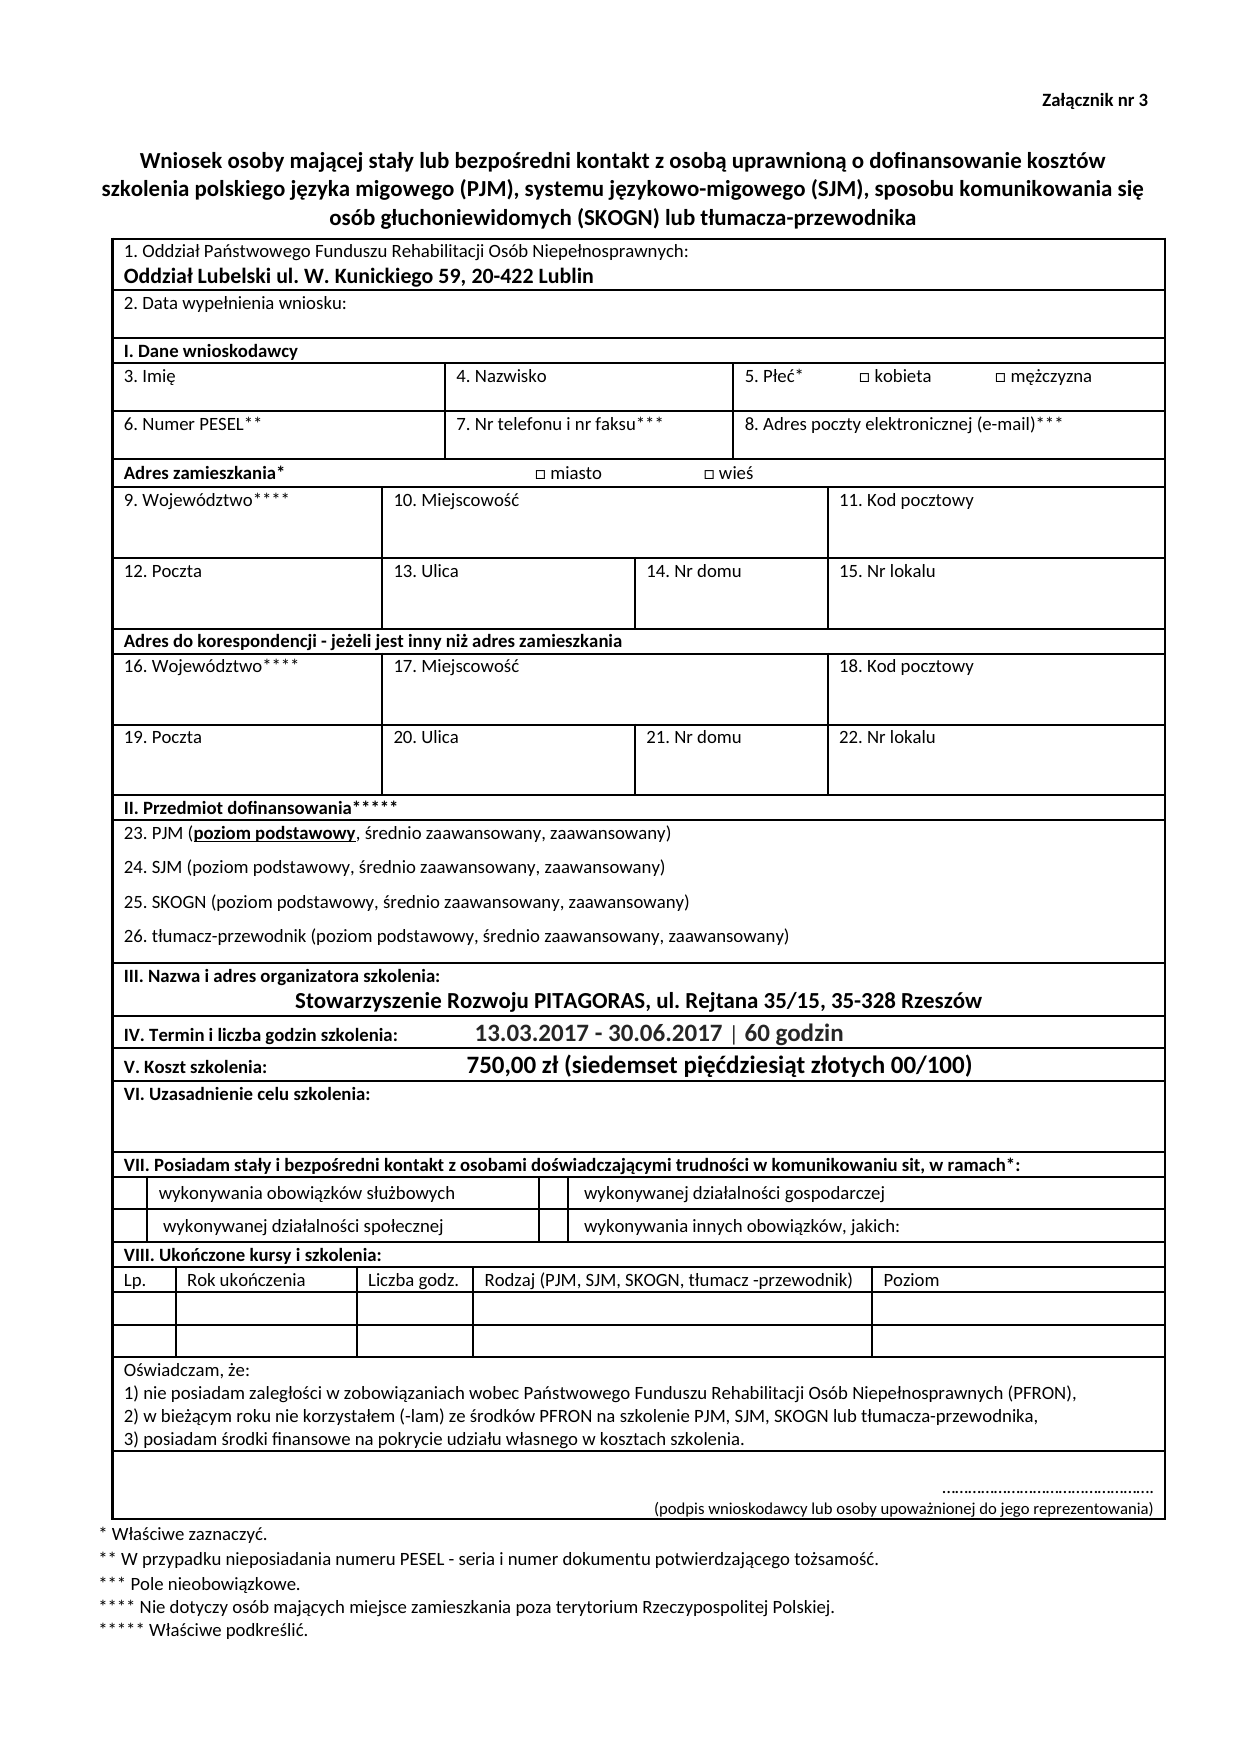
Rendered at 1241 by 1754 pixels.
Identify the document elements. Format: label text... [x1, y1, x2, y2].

table_cell 6. Numer PESEL** [114, 412, 444, 458]
table_cell I. Dane wnioskodawcy [114, 339, 1164, 362]
table_cell [540, 1178, 567, 1208]
table_cell Liczba godz. [358, 1268, 472, 1291]
table_header 1. Oddział Państwowego Funduszu Rehabilitacji Osób Niepełnosprawnych: Oddział Lubelski ul. W. Kunickiego 59, 20-422 Lublin [114, 240, 1164, 289]
table_cell [873, 1326, 1164, 1356]
table_cell [114, 1326, 175, 1356]
table_cell 2. Data wypełnienia wniosku: [114, 291, 1164, 337]
text **** Nie dotyczy osób mających miejsce zamieszkania poza terytorium Rzeczypospolitej Polskiej. [98, 1595, 1112, 1618]
table_cell [540, 1210, 567, 1241]
table_cell Rodzaj (PJM, SJM, SKOGN, tłumacz -przewodnik) [474, 1268, 871, 1291]
table_cell II. Przedmiot dofinansowania***** [114, 796, 1164, 819]
table_cell [177, 1326, 356, 1356]
table_cell [358, 1326, 472, 1356]
table_cell 19. Poczta [114, 726, 381, 794]
table_cell 22. Nr lokalu [829, 726, 1164, 794]
table_cell 10. Miejscowość [383, 488, 827, 557]
table_cell wykonywania obowiązków służbowych [148, 1178, 538, 1208]
table_cell 11. Kod pocztowy [829, 488, 1164, 557]
table_cell [474, 1326, 871, 1356]
table_cell IV. Termin i liczba godzin szkolenia: 13.03.2017 - 30.06.2017 | 60 godzin [114, 1017, 1164, 1047]
table_cell [114, 1178, 146, 1208]
table_cell 8. Adres poczty elektronicznej (e-mail)*** [734, 412, 1164, 458]
table_cell [358, 1293, 472, 1324]
table_cell 13. Ulica [383, 559, 634, 628]
text ***** Właściwe podkreślić. [98, 1618, 1112, 1641]
table_cell VII. Posiadam stały i bezpośredni kontakt z osobami doświadczającymi trudności w komunikowaniu sit, w ramach*: [114, 1153, 1164, 1176]
table_cell VI. Uzasadnienie celu szkolenia: [114, 1082, 1164, 1151]
table_cell wykonywanej działalności społecznej [148, 1210, 538, 1241]
table_cell 23. PJM (poziom podstawowy, średnio zaawansowany, zaawansowany) 24. SJM (poziom podstawowy, średnio zaawansowany, zaawansowany) 25. SKOGN (poziom podstawowy, średnio zaawansowany, zaawansowany) 26. tłumacz-przewodnik (poziom podstawowy, średnio zaawansowany, zaawansowany) [114, 821, 1164, 962]
table_cell 18. Kod pocztowy [829, 655, 1164, 723]
table_cell 5. Płeć* □ kobieta □ mężczyzna [734, 364, 1164, 410]
text * Właściwe zaznaczyć. [98, 1520, 1148, 1545]
table_cell [114, 1293, 175, 1324]
table_cell 7. Nr telefonu i nr faksu*** [446, 412, 732, 458]
table_cell 3. Imię [114, 364, 444, 410]
text Załącznik nr 3 [977, 89, 1148, 112]
table_cell 20. Ulica [383, 726, 634, 794]
table_cell 4. Nazwisko [446, 364, 732, 410]
table_cell 15. Nr lokalu [829, 559, 1164, 628]
table_cell Adres do korespondencji - jeżeli jest inny niż adres zamieszkania [114, 630, 1164, 653]
table_cell 12. Poczta [114, 559, 381, 628]
table_cell V. Koszt szkolenia: 750,00 zł (siedemset pięćdziesiąt złotych 00/100) [114, 1049, 1164, 1080]
table_cell Oświadczam, że: 1) nie posiadam zaległości w zobowiązaniach wobec Państwowego Funduszu Rehabilitacji Osób Niepełnosprawnych (PFRON), 2) w bieżącym roku nie korzystałem (-lam) ze środków PFRON na szkolenie PJM, SJM, SKOGN lub tłumacza-przewodnika, 3) posiadam środki finansowe na pokrycie udziału własnego w kosztach szkolenia. [114, 1358, 1164, 1450]
table_cell 17. Miejscowość [383, 655, 827, 723]
table_cell [177, 1293, 356, 1324]
table_cell 9. Województwo**** [114, 488, 381, 557]
table_cell Adres zamieszkania* □ miasto □ wieś [114, 460, 1164, 486]
table_cell Poziom [873, 1268, 1164, 1291]
text ** W przypadku nieposiadania numeru PESEL - seria i numer dokumentu potwierdzającego tożsamość. [98, 1545, 1148, 1570]
text *** Pole nieobowiązkowe. [98, 1570, 1148, 1595]
table_cell …………………………………………. (podpis wnioskodawcy lub osoby upoważnionej do jego reprezentowania) [114, 1452, 1164, 1518]
table_cell [114, 1210, 146, 1241]
table_cell 16. Województwo**** [114, 655, 381, 723]
table_cell wykonywania innych obowiązków, jakich: [569, 1210, 1164, 1241]
table_cell [873, 1293, 1164, 1324]
table_cell Lp. [114, 1268, 175, 1291]
table_cell VIII. Ukończone kursy i szkolenia: [114, 1243, 1164, 1266]
table_cell 14. Nr domu [636, 559, 827, 628]
table_cell [474, 1293, 871, 1324]
table_cell III. Nazwa i adres organizatora szkolenia: Stowarzyszenie Rozwoju PITAGORAS, ul. Rejtana 35/15, 35-328 Rzeszów [114, 964, 1164, 1015]
text Wniosek osoby mającej stały lub bezpośredni kontakt z osobą uprawnioną o dofinansowanie kosztów szkolenia polskiego języka migowego (PJM), systemu językowo-migowego (SJM), sposobu komunikowania się osób głuchoniewidomych (SKOGN) lub tłumacza-przewodnika [98, 147, 1148, 231]
table_cell 21. Nr domu [636, 726, 827, 794]
table_cell wykonywanej działalności gospodarczej [569, 1178, 1164, 1208]
table_cell Rok ukończenia [177, 1268, 356, 1291]
